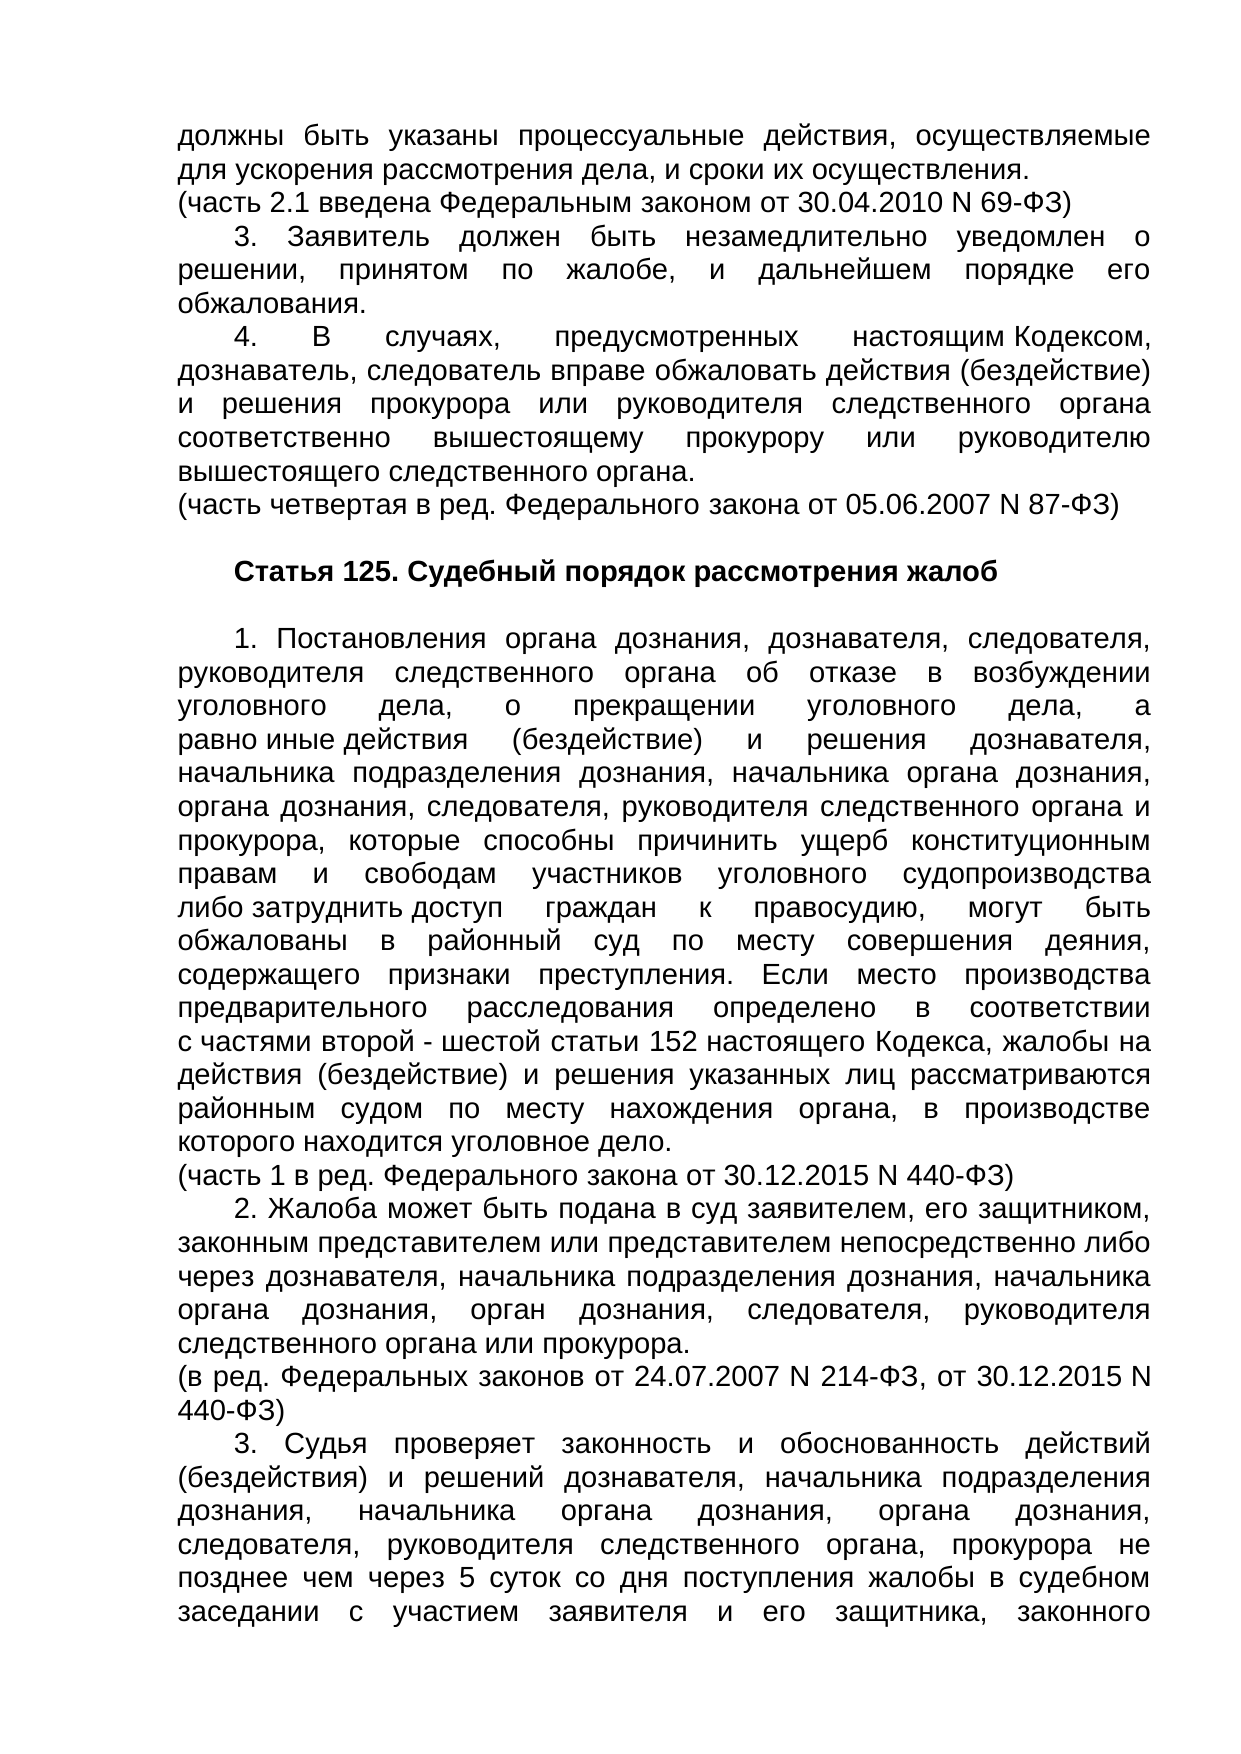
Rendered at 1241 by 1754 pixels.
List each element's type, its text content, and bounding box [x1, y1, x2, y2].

text 3. Заявитель должен быть незамедлительно уведомлен о решении, принятом по жалобе, и дальнейшем порядке его обжалования. [177, 219, 1152, 319]
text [177, 1426, 1152, 1627]
text 2. Жалоба может быть подана в суд заявителем, его защитником, законным представителем или представителем непосредственно либо через дознавателя, начальника подразделения дознания, начальника органа дознания, орган дознания, следователя, руководителя следственного органа или прокурора. [177, 1191, 1152, 1359]
text (часть 1 в ред. Федерального закона от 30.12.2015 N 440-ФЗ) [177, 1158, 1152, 1191]
text 1. Постановления органа дознания, дознавателя, следователя, руководителя следственного органа об отказе в возбуждении уголовного дела, о прекращении уголовного дела, а равно иные действия (бездействие) и решения дознавателя, начальника подразделения дознания, начальника органа дознания, органа дознания, следователя, руководителя следственного органа и прокурора, которые способны причинить ущерб конституционным правам и свободам участников уголовного судопроизводства либо затруднить доступ граждан к правосудию, могут быть обжалованы в районный суд по месту совершения деяния, содержащего признаки преступления. Если место производства предварительного расследования определено в соответствии с частями второй - шестой статьи 152 настоящего Кодекса, жалобы на действия (бездействие) и решения указанных лиц рассматриваются районным судом по месту нахождения органа, в производстве которого находится уголовное дело. [177, 621, 1152, 1158]
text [177, 118, 1152, 185]
text (часть четвертая в ред. Федерального закона от 05.06.2007 N 87-ФЗ) [177, 487, 1152, 521]
text (часть 2.1 введена Федеральным законом от 30.04.2010 N 69-ФЗ) [177, 185, 1152, 219]
text Статья 125. Судебный порядок рассмотрения жалоб [177, 554, 1152, 588]
text (в ред. Федеральных законов от 24.07.2007 N 214-ФЗ, от 30.12.2015 N 440-ФЗ) [177, 1359, 1152, 1426]
text 4. В случаях, предусмотренных настоящим Кодексом, дознаватель, следователь вправе обжаловать действия (бездействие) и решения прокурора или руководителя следственного органа соответственно вышестоящему прокурору или руководителю вышестоящего следственного органа. [177, 319, 1152, 487]
